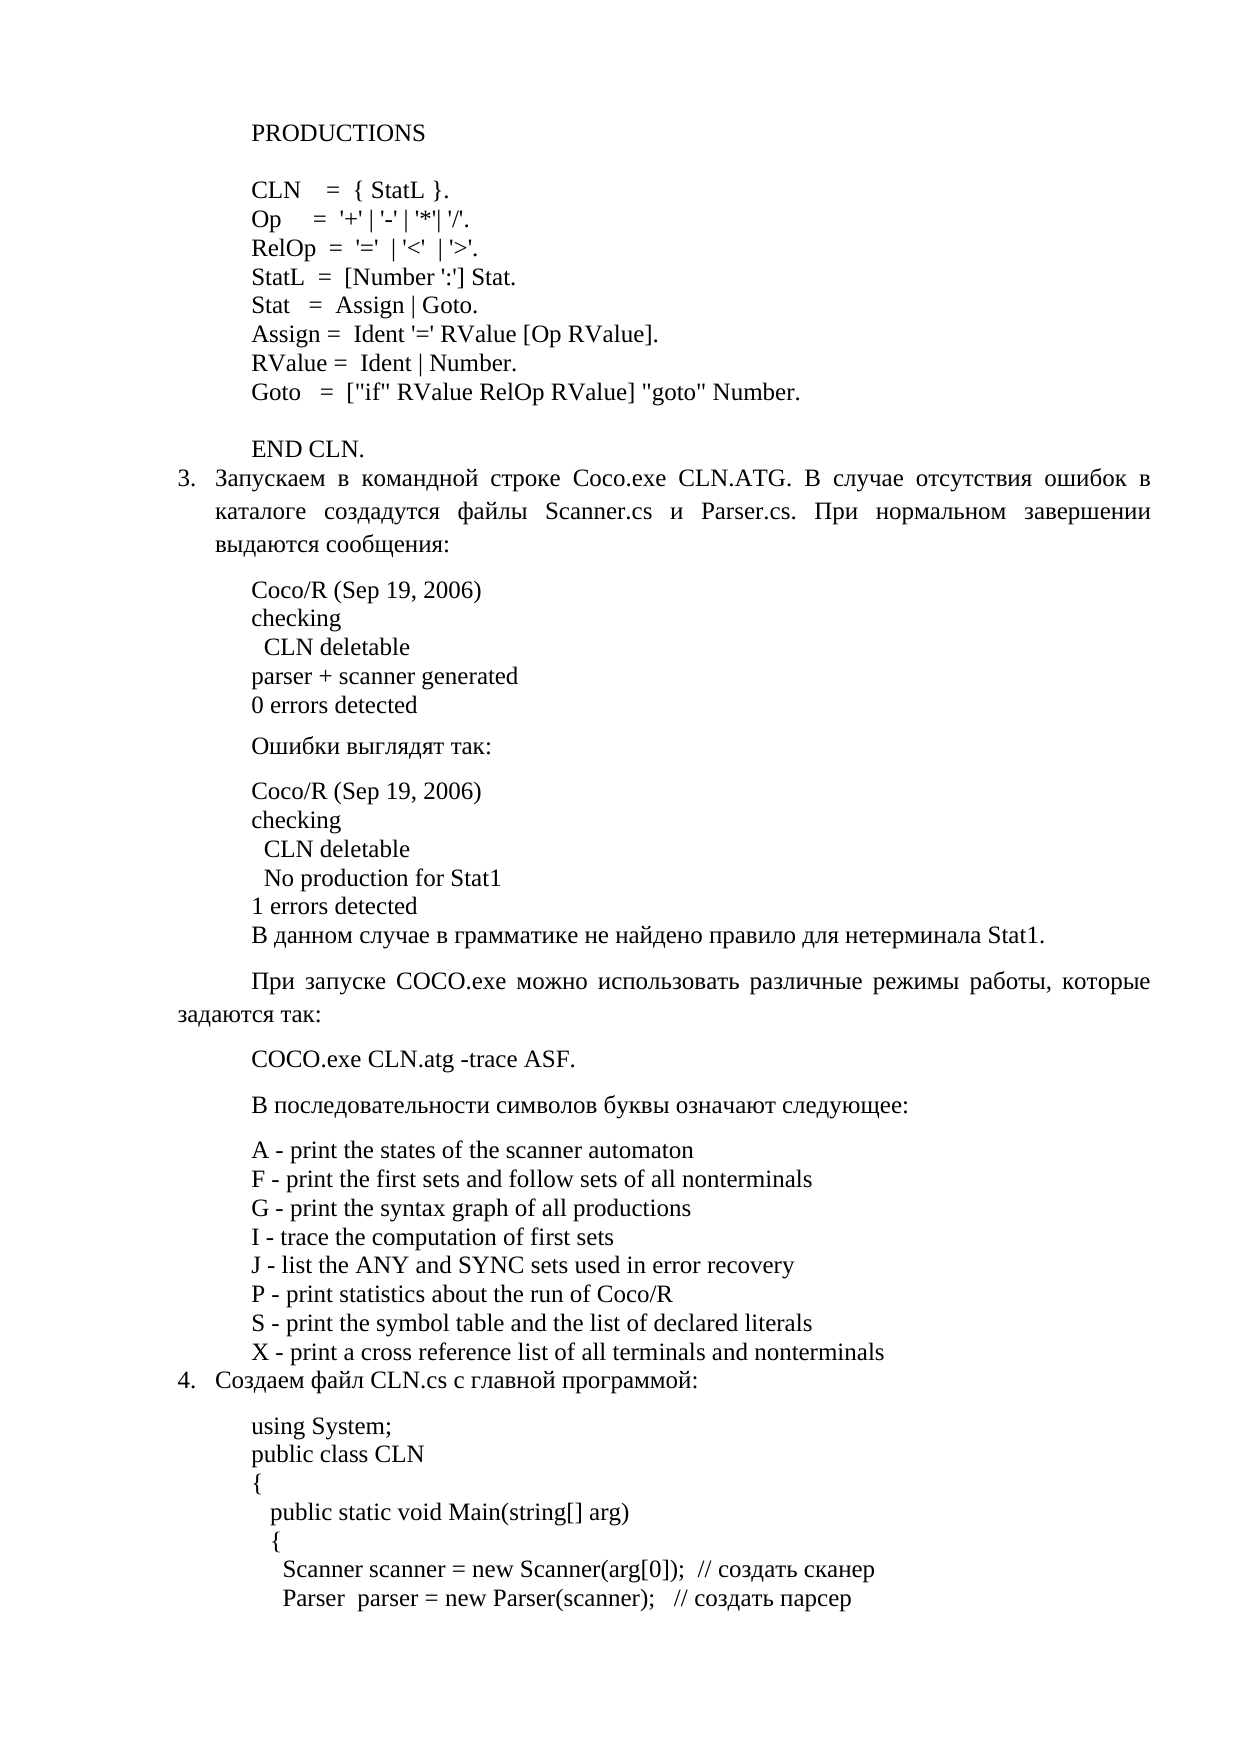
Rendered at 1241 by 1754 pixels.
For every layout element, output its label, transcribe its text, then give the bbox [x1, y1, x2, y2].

text CLN deletable [177, 834, 1152, 863]
text public static void Main(string[] arg) [177, 1497, 1152, 1526]
text RValue = Ident | Number. [177, 348, 1152, 377]
text Coco/R (Sep 19, 2006) [177, 776, 1152, 805]
text parser + scanner generated [177, 661, 1152, 690]
text При запуске COCO.exe можно использовать различные режимы работы, которые задаются так: [177, 966, 1152, 1027]
text CLN deletable [177, 632, 1152, 661]
text F - print the first sets and follow sets of all nonterminals [177, 1164, 1152, 1193]
text { [177, 1526, 1152, 1554]
text Parser parser = new Parser(scanner); // создать парсер [177, 1583, 1152, 1612]
text I - trace the computation of first sets [177, 1222, 1152, 1250]
text J - list the ANY and SYNC sets used in error recovery [177, 1250, 1152, 1279]
text Op = '+' | '-' | '*'| '/'. [177, 204, 1152, 233]
text COCO.exe CLN.atg -trace ASF. [177, 1044, 1152, 1073]
text G - print the syntax graph of all productions [177, 1193, 1152, 1222]
list Запускаем в командной строке Coco.exe CLN.ATG. В случае отсутствия ошибок в каталоге создадутся файлы Scanner.cs и Parser.cs. При нормальном завершении выдаются сообщения: [177, 463, 1152, 558]
text В данном случае в грамматике не найдено правило для нетерминала Stat1. [177, 920, 1152, 949]
text { [177, 1468, 1152, 1497]
text Scanner scanner = new Scanner(arg[0]); // создать сканер [177, 1554, 1152, 1583]
text CLN = { StatL }. [177, 176, 1152, 204]
text No production for Stat1 [177, 863, 1152, 891]
text checking [177, 805, 1152, 834]
text P - print statistics about the run of Coco/R [177, 1279, 1152, 1308]
text StatL = [Number ':'] Stat. [177, 262, 1152, 291]
text S - print the symbol table and the list of declared literals [177, 1308, 1152, 1337]
text В последовательности символов буквы означают следующее: [177, 1090, 1152, 1118]
text checking [177, 603, 1152, 632]
text Coco/R (Sep 19, 2006) [177, 575, 1152, 603]
text using System; [177, 1411, 1152, 1439]
text 0 errors detected [177, 690, 1152, 718]
text PRODUCTIONS [177, 118, 1152, 147]
text Assign = Ident '=' RValue [Op RValue]. [177, 319, 1152, 348]
list Создаем файл CLN.cs с главной программой: [177, 1365, 1152, 1394]
text 1 errors detected [177, 891, 1152, 920]
text END CLN. [177, 434, 1152, 463]
text Goto = ["if" RValue RelOp RValue] "goto" Number. [177, 377, 1152, 406]
text RelOp = '=' | '<' | '>'. [177, 233, 1152, 262]
text Ошибки выглядят так: [177, 731, 1152, 760]
text X - print a cross reference list of all terminals and nonterminals [177, 1337, 1152, 1365]
text public class CLN [177, 1439, 1152, 1468]
text Stat = Assign | Goto. [177, 291, 1152, 319]
text A - print the states of the scanner automaton [177, 1135, 1152, 1164]
